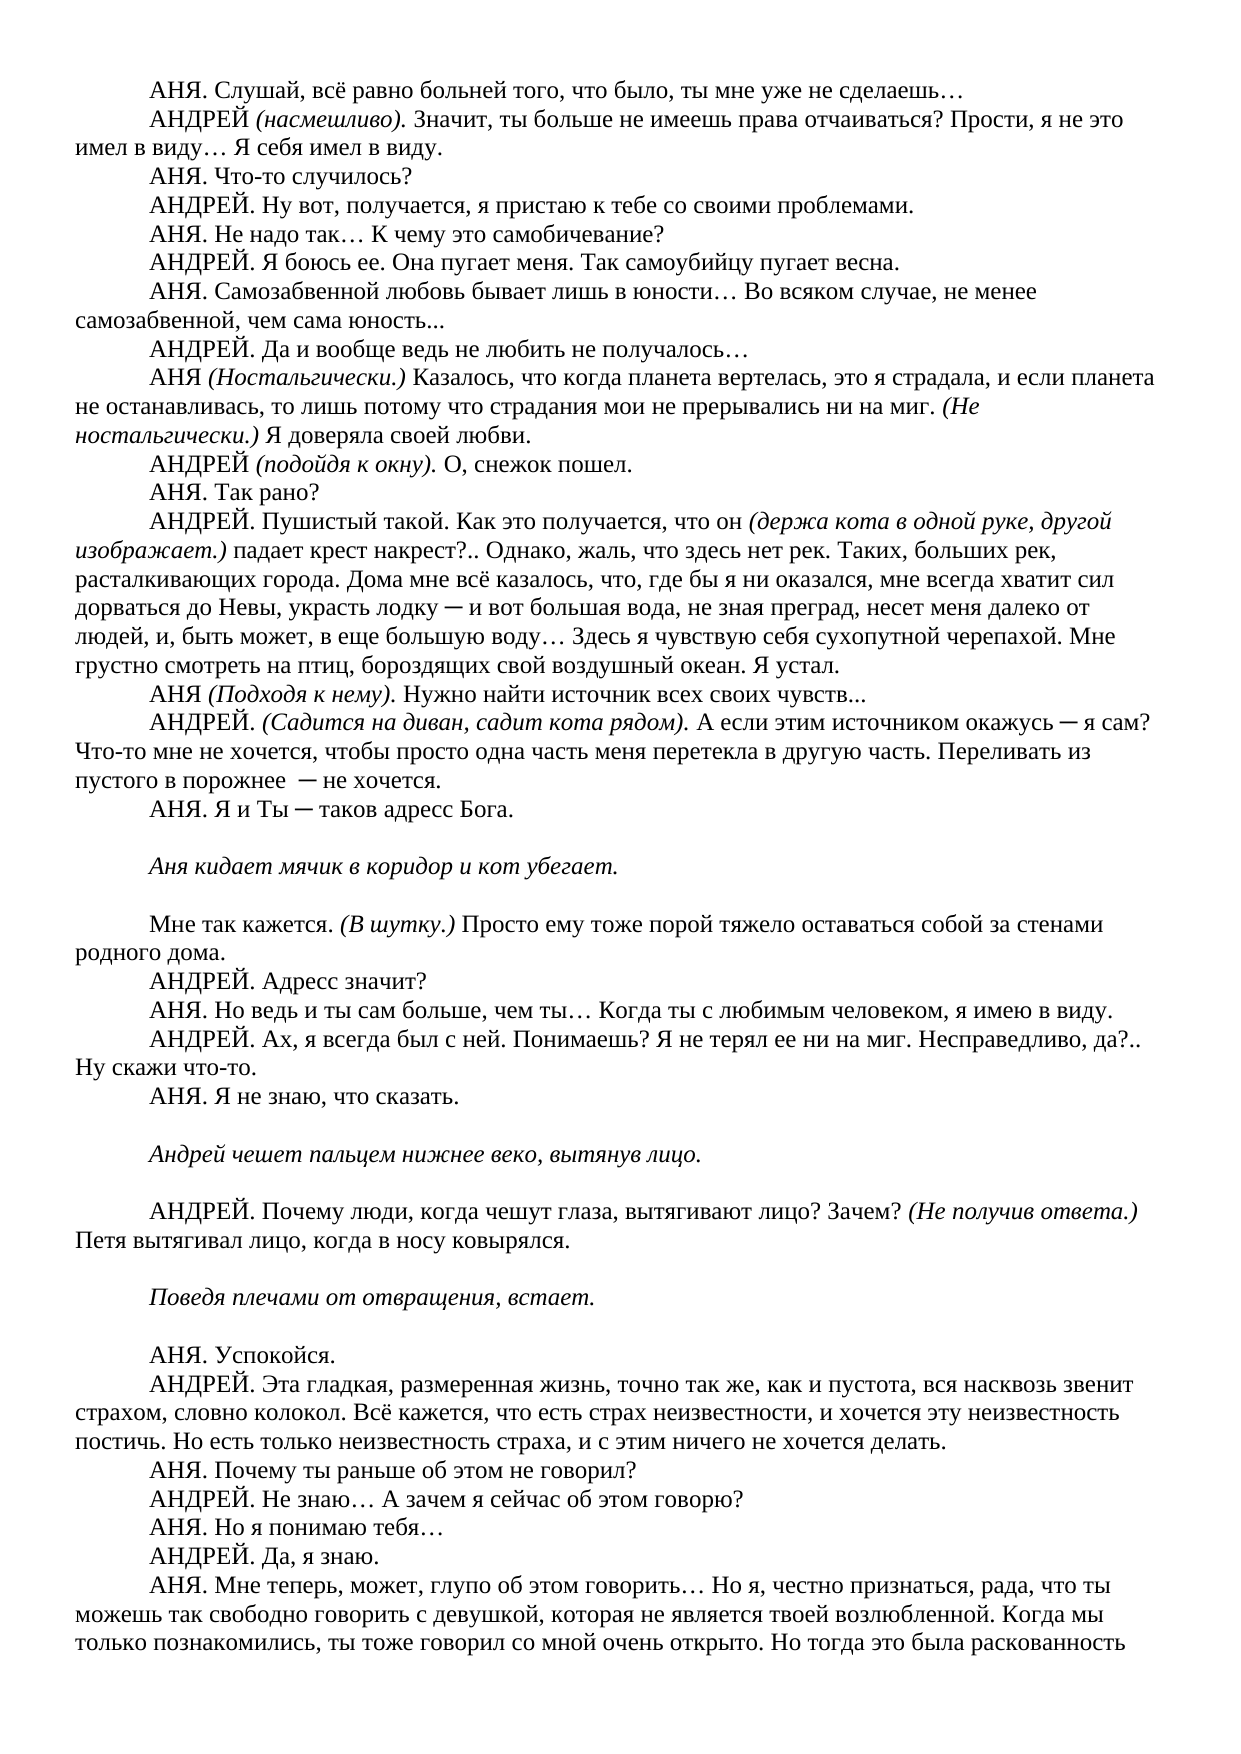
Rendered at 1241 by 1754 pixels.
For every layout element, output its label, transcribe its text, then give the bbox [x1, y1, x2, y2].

text АНЯ. Слушай, всё равно больней того, что было, ты мне уже не сделаешь… [75, 75, 1165, 104]
text АНЯ. Что-то случилось? [75, 161, 1165, 190]
text АНДРЕЙ. Почему люди, когда чешут глаза, вытягивают лицо? Зачем? (Не получив ответа.) Петя вытягивал лицо, когда в носу ковырялся. [75, 1196, 1165, 1254]
text АНДРЕЙ (подойдя к окну). О, снежок пошел. [75, 449, 1165, 477]
text Аня кидает мячик в коридор и кот убегает. [75, 851, 1165, 880]
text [75, 1570, 1165, 1656]
text АНЯ. Но я понимаю тебя… [75, 1512, 1165, 1541]
text АНЯ (Ностальгически.) Казалось, что когда планета вертелась, это я страдала, и если планета не останавливась, то лишь потому что страдания мои не прерывались ни на миг. (Не ностальгически.) Я доверяла своей любви. [75, 362, 1165, 449]
text АНДРЕЙ. Не знаю… А зачем я сейчас об этом говорю? [75, 1484, 1165, 1512]
text АНЯ. Почему ты раньше об этом не говорил? [75, 1455, 1165, 1484]
text АНЯ (Подходя к нему). Нужно найти источник всех своих чувств... [75, 679, 1165, 707]
text АНДРЕЙ. Да, я знаю. [75, 1541, 1165, 1570]
text АНЯ. Так рано? [75, 477, 1165, 506]
text АНЯ. Не надо так… К чему это самобичевание? [75, 219, 1165, 247]
text АНЯ. Но ведь и ты сам больше, чем ты… Когда ты с любимым человеком, я имею в виду. [75, 995, 1165, 1024]
text АНДРЕЙ. Пушистый такой. Как это получается, что он (держа кота в одной руке, другой изображает.) падает крест накрест?.. Однако, жаль, что здесь нет рек. Таких, больших рек, расталкивающих города. Дома мне всё казалось, что, где бы я ни оказался, мне всегда хватит сил дорваться до Невы, украсть лодку ─ и вот большая вода, не зная преград, несет меня далеко от людей, и, быть может, в еще большую воду… Здесь я чувствую себя сухопутной черепахой. Мне грустно смотреть на птиц, бороздящих свой воздушный океан. Я устал. [75, 506, 1165, 679]
text АНДРЕЙ. Адресс значит? [75, 966, 1165, 995]
text АНДРЕЙ. (Садится на диван, садит кота рядом). А если этим источником окажусь ─ я сам? Что-то мне не хочется, чтобы просто одна часть меня перетекла в другую часть. Переливать из пустого в порожнее ─ не хочется. [75, 707, 1165, 794]
text АНДРЕЙ. Я боюсь ее. Она пугает меня. Так самоубийцу пугает весна. [75, 247, 1165, 276]
text Поведя плечами от отвращения, встает. [75, 1282, 1165, 1311]
text АНДРЕЙ. Ах, я всегда был с ней. Понимаешь? Я не терял ее ни на миг. Несправедливо, да?.. Ну скажи что-то. [75, 1024, 1165, 1081]
text АНЯ. Я не знаю, что сказать. [75, 1081, 1165, 1110]
text АНЯ. Успокойся. [75, 1340, 1165, 1369]
text АНДРЕЙ. Ну вот, получается, я пристаю к тебе со своими проблемами. [75, 190, 1165, 219]
text АНЯ. Я и Ты ─ таков адресс Бога. [75, 794, 1165, 822]
text АНЯ. Самозабвенной любовь бывает лишь в юности… Во всяком случае, не менее самозабвенной, чем сама юность... [75, 276, 1165, 334]
text Мне так кажется. (В шутку.) Просто ему тоже порой тяжело оставаться собой за стенами родного дома. [75, 909, 1165, 966]
text АНДРЕЙ. Эта гладкая, размеренная жизнь, точно так же, как и пустота, вся насквозь звенит страхом, словно колокол. Всё кажется, что есть страх неизвестности, и хочется эту неизвестность постичь. Но есть только неизвестность страха, и с этим ничего не хочется делать. [75, 1369, 1165, 1455]
text АНДРЕЙ (насмешливо). Значит, ты больше не имеешь права отчаиваться? Прости, я не это имел в виду… Я себя имел в виду. [75, 104, 1165, 161]
text АНДРЕЙ. Да и вообще ведь не любить не получалось… [75, 334, 1165, 362]
text Андрей чешет пальцем нижнее веко, вытянув лицо. [75, 1139, 1165, 1167]
